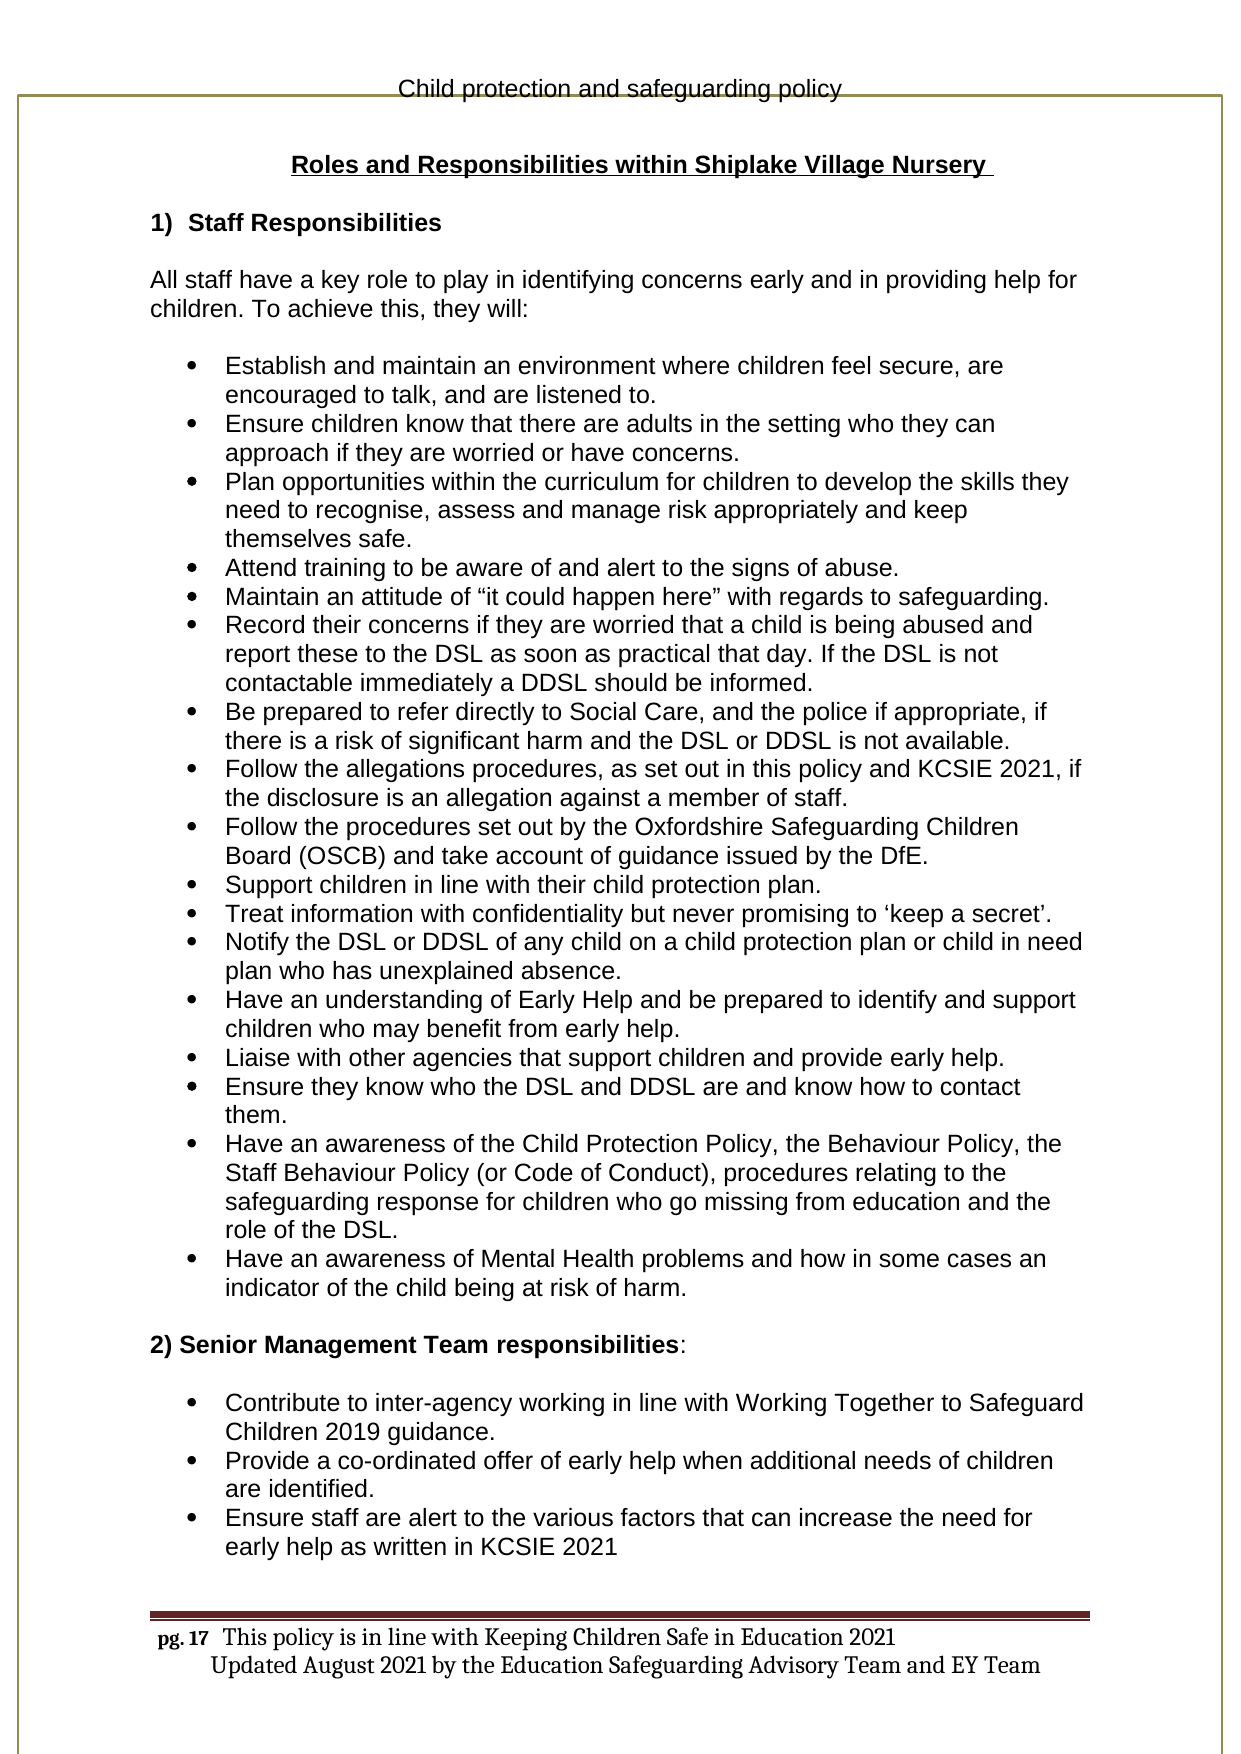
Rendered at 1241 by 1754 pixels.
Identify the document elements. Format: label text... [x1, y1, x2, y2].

list Have an awareness of Mental Health problems and how in some cases an indicator of the child being at risk of harm. [187, 1244, 1090, 1302]
list Provide a co-ordinated offer of early help when additional needs of children are identified. [187, 1446, 1090, 1503]
list Liaise with other agencies that support children and provide early help. [187, 1043, 1090, 1071]
list Attend training to be aware of and alert to the signs of abuse. [187, 553, 1090, 582]
list Plan opportunities within the curriculum for children to develop the skills they need to recognise, assess and manage risk appropriately and keep themselves safe. [187, 466, 1090, 553]
text Roles and Responsibilities within Shiplake Village Nursery [187, 150, 1090, 179]
list Record their concerns if they are worried that a child is being abused and report these to the DSL as soon as practical that day. If the DSL is not contactable immediately a DDSL should be informed. [187, 611, 1090, 697]
list Follow the allegations procedures, as set out in this policy and KCSIE 2021, if the disclosure is an allegation against a member of staff. [187, 754, 1090, 812]
list Treat information with confidentiality but never promising to ‘keep a secret’. [187, 898, 1090, 927]
text 2) Senior Management Team responsibilities: [150, 1331, 1090, 1359]
list Establish and maintain an environment where children feel secure, are encouraged to talk, and are listened to. [187, 351, 1090, 409]
list Contribute to inter-agency working in line with Working Together to Safeguard Children 2019 guidance. [187, 1388, 1090, 1446]
list Ensure they know who the DSL and DDSL are and know how to contact them. [187, 1071, 1090, 1129]
list Staff Responsibilities [150, 207, 1090, 236]
list Support children in line with their child protection plan. [187, 870, 1090, 898]
list Ensure staff are alert to the various factors that can increase the need for early help as written in KCSIE 2021 [187, 1503, 1090, 1561]
list Notify the DSL or DDSL of any child on a child protection plan or child in need plan who has unexplained absence. [187, 927, 1090, 985]
list Follow the procedures set out by the Oxfordshire Safeguarding Children Board (OSCB) and take account of guidance issued by the DfE. [187, 812, 1090, 870]
list Be prepared to refer directly to Social Care, and the police if appropriate, if there is a risk of significant harm and the DSL or DDSL is not available. [187, 697, 1090, 754]
list Have an awareness of the Child Protection Policy, the Behaviour Policy, the Staff Behaviour Policy (or Code of Conduct), procedures relating to the safeguarding response for children who go missing from education and the role of the DSL. [187, 1129, 1090, 1244]
text All staff have a key role to play in identifying concerns early and in providing help for children. To achieve this, they will: [91, 265, 1090, 322]
list Maintain an attitude of “it could happen here” with regards to safeguarding. [187, 582, 1090, 611]
list Have an understanding of Early Help and be prepared to identify and support children who may benefit from early help. [187, 985, 1090, 1043]
list Ensure children know that there are adults in the setting who they can approach if they are worried or have concerns. [187, 409, 1090, 466]
